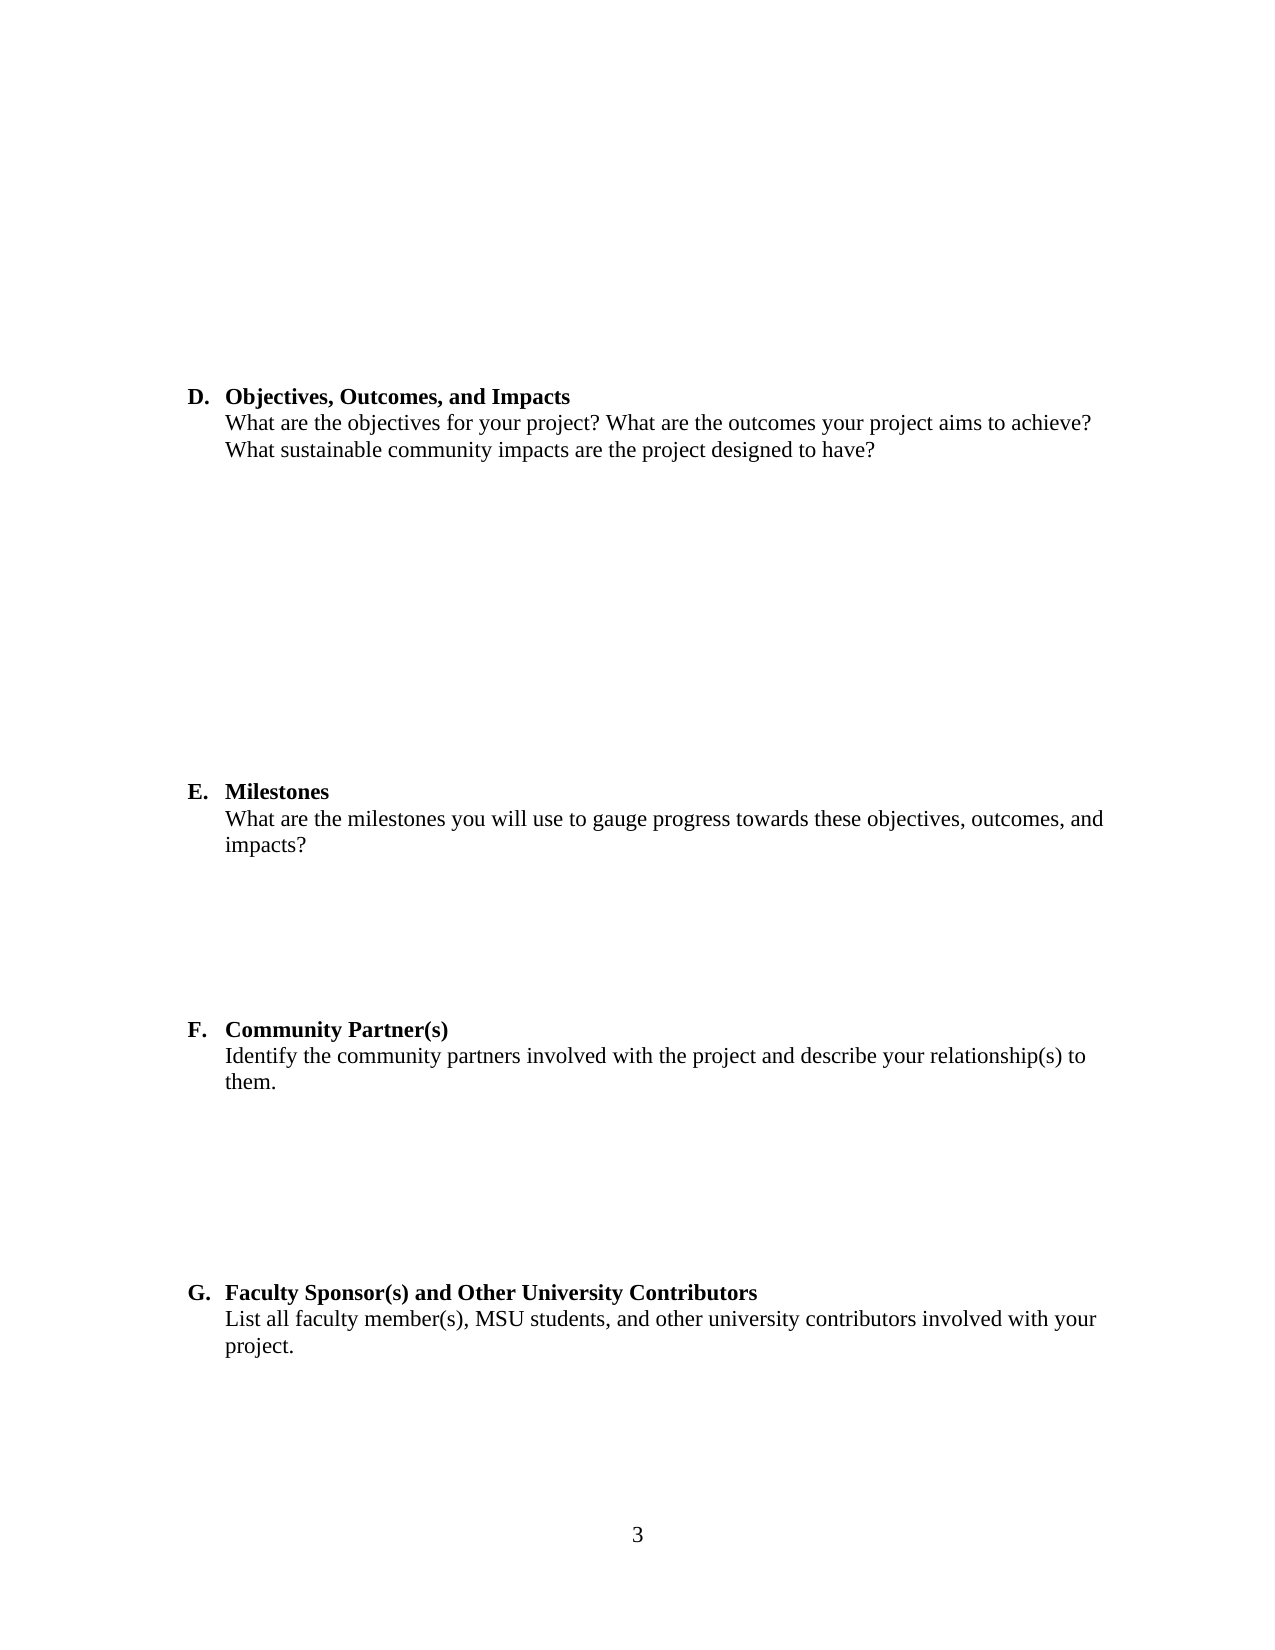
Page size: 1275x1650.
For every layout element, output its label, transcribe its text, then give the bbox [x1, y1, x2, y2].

list Objectives, Outcomes, and Impacts [187, 383, 1125, 409]
list Milestones [187, 778, 1125, 805]
text What are the milestones you will use to gauge progress towards these objectives, outcomes, and impacts? [225, 805, 1125, 857]
list List all faculty member(s), MSU students, and other university contributors involved with your project. [225, 1306, 1125, 1358]
text Identify the community partners involved with the project and describe your relationship(s) to them. [225, 1042, 1125, 1095]
list Faculty Sponsor(s) and Other University Contributors [187, 1279, 1125, 1306]
list Community Partner(s) [187, 1016, 1125, 1042]
text What are the objectives for your project? What are the outcomes your project aims to achieve? What sustainable community impacts are the project designed to have? [225, 409, 1125, 462]
